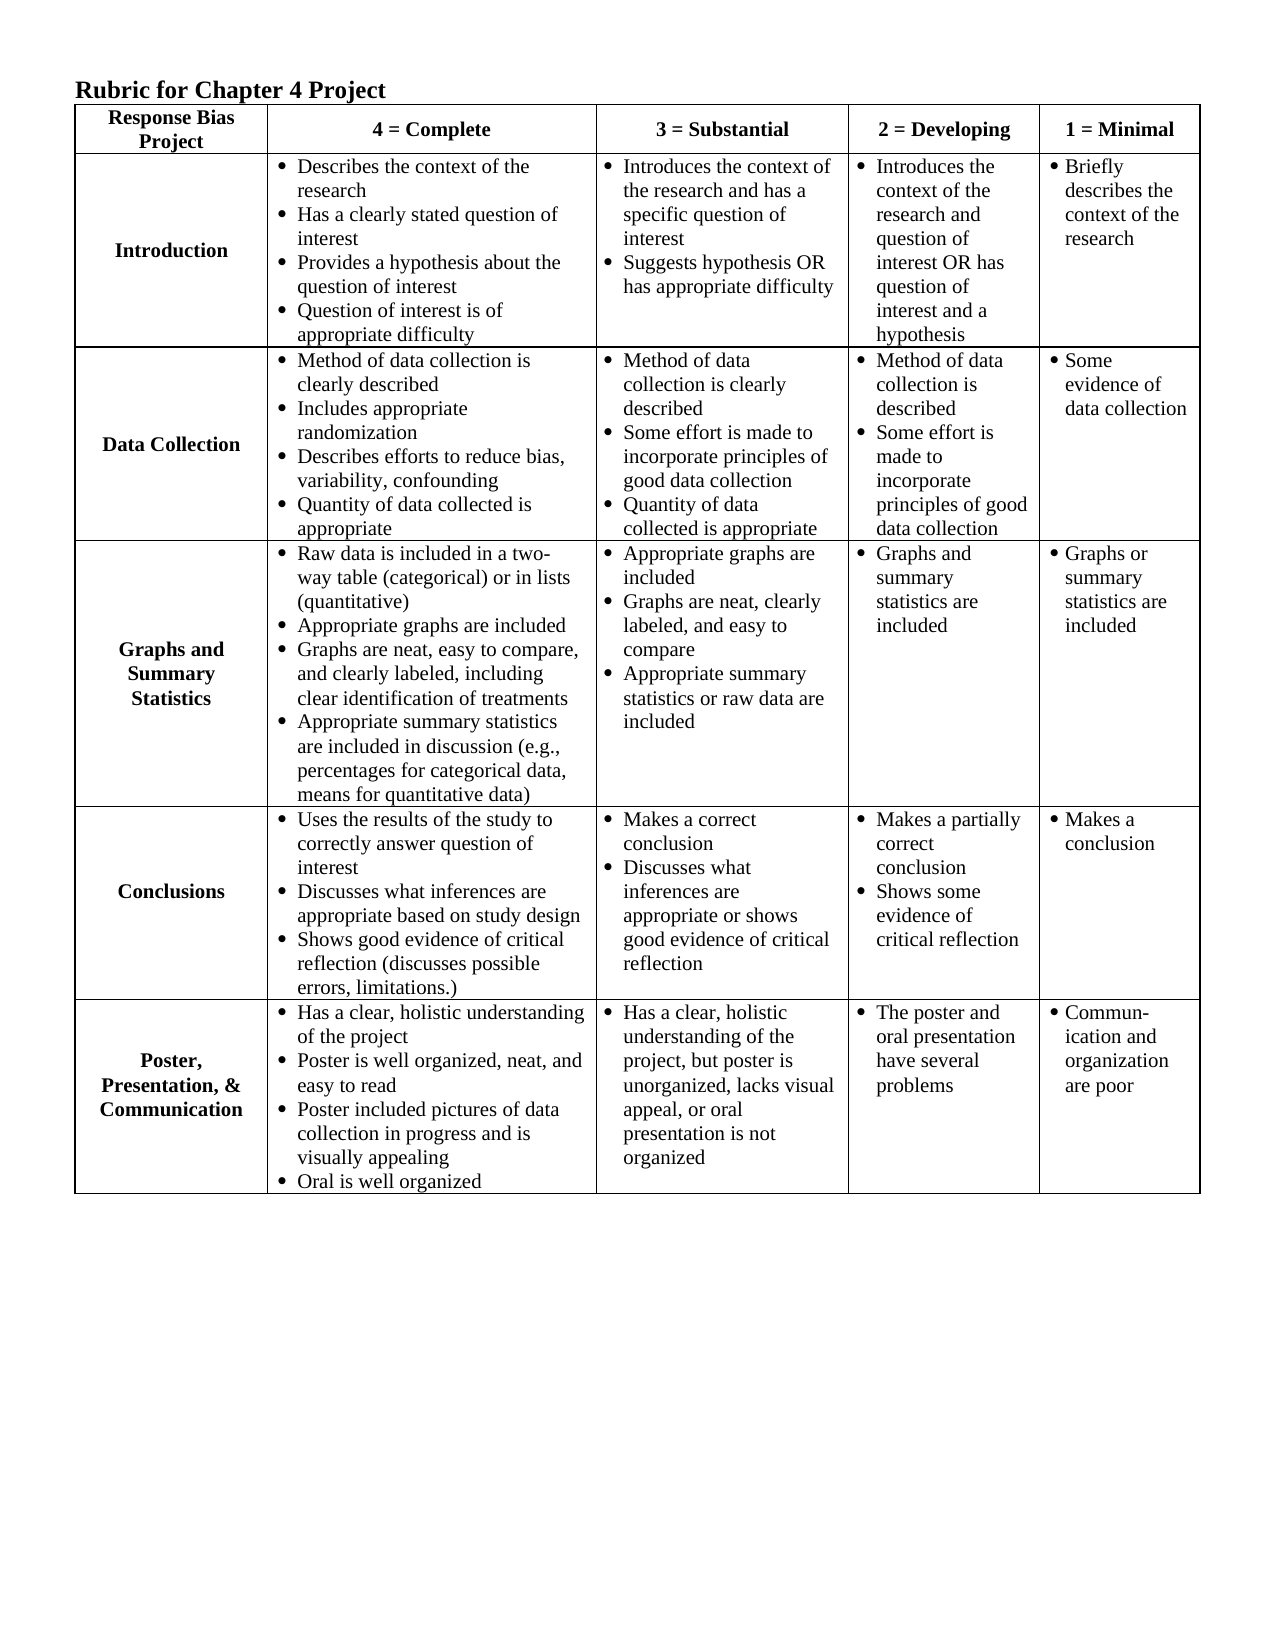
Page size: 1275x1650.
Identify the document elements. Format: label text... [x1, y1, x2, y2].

table_header Response Bias Project [76, 105, 267, 153]
table_header 1 = Minimal [1040, 105, 1199, 153]
table_header 3 = Substantial [597, 105, 848, 153]
table_header 2 = Developing [849, 105, 1039, 153]
table_cell Conclusions [76, 807, 267, 999]
table_cell Has a clear, holistic understanding of the project Poster is well organized, neat, and easy to read Poster included pictures of data collection in progress and is visually appealing Oral is well organized [268, 1000, 596, 1193]
table_cell Has a clear, holistic understanding of the project, but poster is unorganized, lacks visual appeal, or oral presentation is not organized [597, 1000, 848, 1193]
table_cell Raw data is included in a two-way table (categorical) or in lists (quantitative) Appropriate graphs are included Graphs are neat, easy to compare, and clearly labeled, including clear identification of treatments Appropriate summary statistics are included in discussion (e.g., percentages for categorical data, means for quantitative data) [268, 541, 596, 806]
table_cell Introduces the context of the research and question of interest OR has question of interest and a hypothesis [849, 154, 1039, 346]
table_cell Briefly describes the context of the research [1040, 154, 1199, 346]
table_cell Commun-ication and organization are poor [1040, 1000, 1199, 1193]
table_cell The poster and oral presentation have several problems [849, 1000, 1039, 1193]
table_cell Makes a partially correct conclusion Shows some evidence of critical reflection [849, 807, 1039, 999]
table_cell Method of data collection is described Some effort is made to incorporate principles of good data collection [849, 348, 1039, 540]
table_cell Poster, Presentation, & Communication [76, 1000, 267, 1193]
table_cell Data Collection [76, 348, 267, 540]
text Rubric for Chapter 4 Project [75, 75, 1200, 104]
table_cell Makes a correct conclusion Discusses what inferences are appropriate or shows good evidence of critical reflection [597, 807, 848, 999]
table_header 4 = Complete [268, 105, 596, 153]
table_cell Makes a conclusion [1040, 807, 1199, 999]
table_cell Some evidence of data collection [1040, 348, 1199, 540]
table_cell Describes the context of the research Has a clearly stated question of interest Provides a hypothesis about the question of interest Question of interest is of appropriate difficulty [268, 154, 596, 346]
table_cell Graphs and Summary Statistics [76, 541, 267, 806]
table_cell Uses the results of the study to correctly answer question of interest Discusses what inferences are appropriate based on study design Shows good evidence of critical reflection (discusses possible errors, limitations.) [268, 807, 596, 999]
table_cell Method of data collection is clearly described Includes appropriate randomization Describes efforts to reduce bias, variability, confounding Quantity of data collected is appropriate [268, 348, 596, 540]
table_cell Introduces the context of the research and has a specific question of interest Suggests hypothesis OR has appropriate difficulty [597, 154, 848, 346]
table_cell Introduction [76, 154, 267, 346]
table_cell Graphs and summary statistics are included [849, 541, 1039, 806]
table_cell Graphs or summary statistics are included [1040, 541, 1199, 806]
table_cell Method of data collection is clearly described Some effort is made to incorporate principles of good data collection Quantity of data collected is appropriate [597, 348, 848, 540]
table_cell Appropriate graphs are included Graphs are neat, clearly labeled, and easy to compare Appropriate summary statistics or raw data are included [597, 541, 848, 806]
